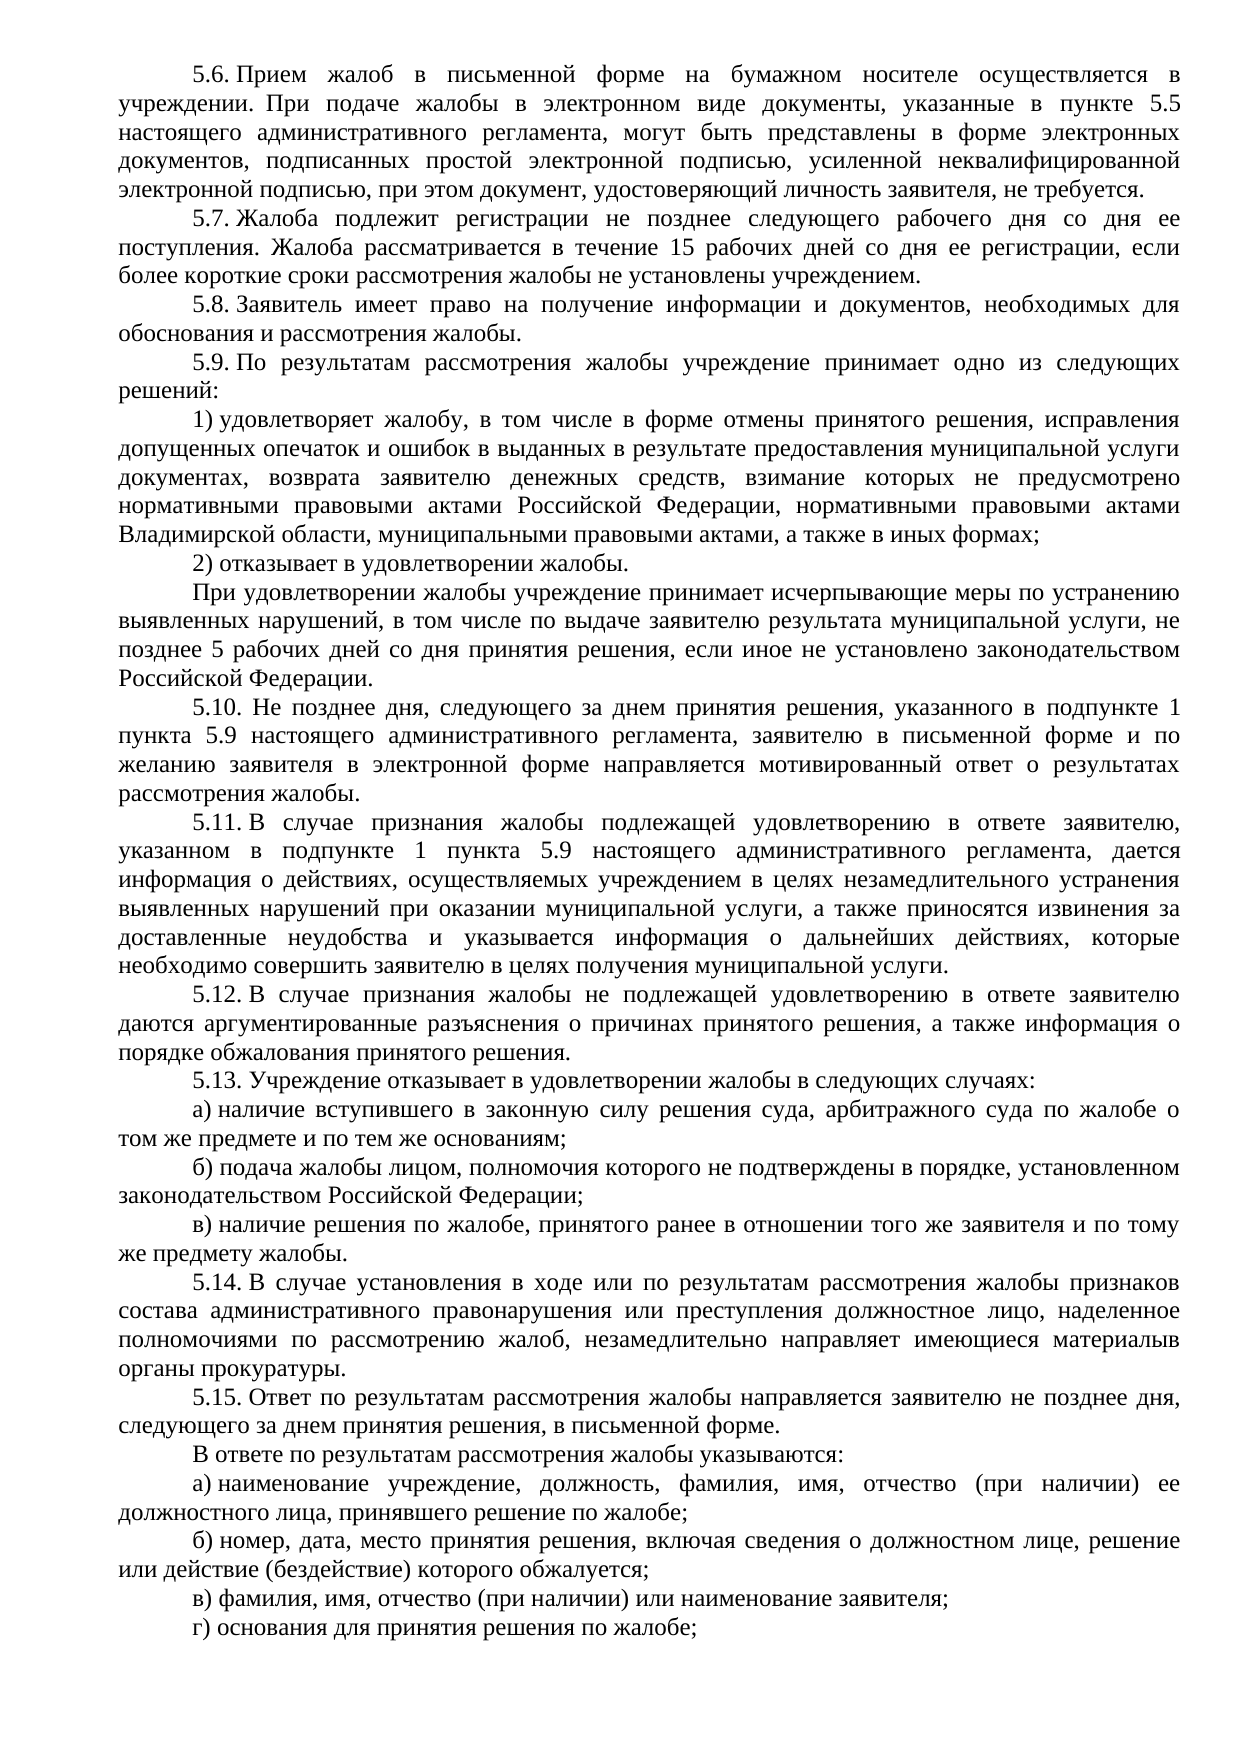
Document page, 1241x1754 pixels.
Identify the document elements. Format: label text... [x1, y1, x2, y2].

text б) подача жалобы лицом, полномочия которого не подтверждены в порядке, установленном законодательством Российской Федерации; [118, 1152, 1181, 1209]
text 5.10. Не позднее дня, следующего за днем принятия решения, указанного в подпункте 1 пункта 5.9 настоящего административного регламента, заявителю в письменной форме и по желанию заявителя в электронной форме направляется мотивированный ответ о результатах рассмотрения жалобы. [118, 692, 1181, 807]
text При удовлетворении жалобы учреждение принимает исчерпывающие меры по устранению выявленных нарушений, в том числе по выдаче заявителю результата муниципальной услуги, не позднее 5 рабочих дней со дня принятия решения, если иное не установлено законодательством Российской Федерации. [118, 577, 1181, 692]
text 2) отказывает в удовлетворении жалобы. [118, 548, 1181, 577]
text в) наличие решения по жалобе, принятого ранее в отношении того же заявителя и по тому же предмету жалобы. [118, 1209, 1181, 1267]
text 5.12. В случае признания жалобы не подлежащей удовлетворению в ответе заявителю даются аргументированные разъяснения о причинах принятого решения, а также информация о порядке обжалования принятого решения. [118, 979, 1181, 1065]
text 5.7. Жалоба подлежит регистрации не позднее следующего рабочего дня со дня ее поступления. Жалоба рассматривается в течение 15 рабочих дней со дня ее регистрации, если более короткие сроки рассмотрения жалобы не установлены учреждением. [118, 203, 1181, 289]
text б) номер, дата, место принятия решения, включая сведения о должностном лице, решение или действие (бездействие) которого обжалуется; [118, 1525, 1181, 1583]
text 5.15. Ответ по результатам рассмотрения жалобы направляется заявителю не позднее дня, следующего за днем принятия решения, в письменной форме. [118, 1382, 1181, 1439]
text 5.11. В случае признания жалобы подлежащей удовлетворению в ответе заявителю, указанном в подпункте 1 пункта 5.9 настоящего административного регламента, дается информация о действиях, осуществляемых учреждением в целях незамедлительного устранения выявленных нарушений при оказании муниципальной услуги, а также приносятся извинения за доставленные неудобства и указывается информация о дальнейших действиях, которые необходимо совершить заявителю в целях получения муниципальной услуги. [118, 807, 1181, 979]
text а) наименование учреждение, должность, фамилия, имя, отчество (при наличии) ее должностного лица, принявшего решение по жалобе; [118, 1468, 1181, 1525]
text 5.14. В случае установления в ходе или по результатам рассмотрения жалобы признаков состава административного правонарушения или преступления должностное лицо, наделенное полномочиями по рассмотрению жалоб, незамедлительно направляет имеющиеся материалыв органы прокуратуры. [118, 1267, 1181, 1382]
text в) фамилия, имя, отчество (при наличии) или наименование заявителя; [118, 1583, 1181, 1612]
text В ответе по результатам рассмотрения жалобы указываются: [118, 1439, 1181, 1468]
text 5.6. Прием жалоб в письменной форме на бумажном носителе осуществляется в учреждении. При подаче жалобы в электронном виде документы, указанные в пункте 5.5 настоящего административного регламента, могут быть представлены в форме электронных документов, подписанных простой электронной подписью, усиленной неквалифицированной электронной подписью, при этом документ, удостоверяющий личность заявителя, не требуется. [118, 59, 1181, 203]
text а) наличие вступившего в законную силу решения суда, арбитражного суда по жалобе о том же предмете и по тем же основаниям; [118, 1094, 1181, 1152]
text 5.8. Заявитель имеет право на получение информации и документов, необходимых для обоснования и рассмотрения жалобы. [118, 289, 1181, 347]
text 5.13. Учреждение отказывает в удовлетворении жалобы в следующих случаях: [118, 1065, 1181, 1094]
text г) основания для принятия решения по жалобе; [118, 1612, 1181, 1640]
text 5.9. По результатам рассмотрения жалобы учреждение принимает одно из следующих решений: [118, 347, 1181, 404]
text 1) удовлетворяет жалобу, в том числе в форме отмены принятого решения, исправления допущенных опечаток и ошибок в выданных в результате предоставления муниципальной услуги документах, возврата заявителю денежных средств, взимание которых не предусмотрено нормативными правовыми актами Российской Федерации, нормативными правовыми актами Владимирской области, муниципальными правовыми актами, а также в иных формах; [118, 404, 1181, 548]
